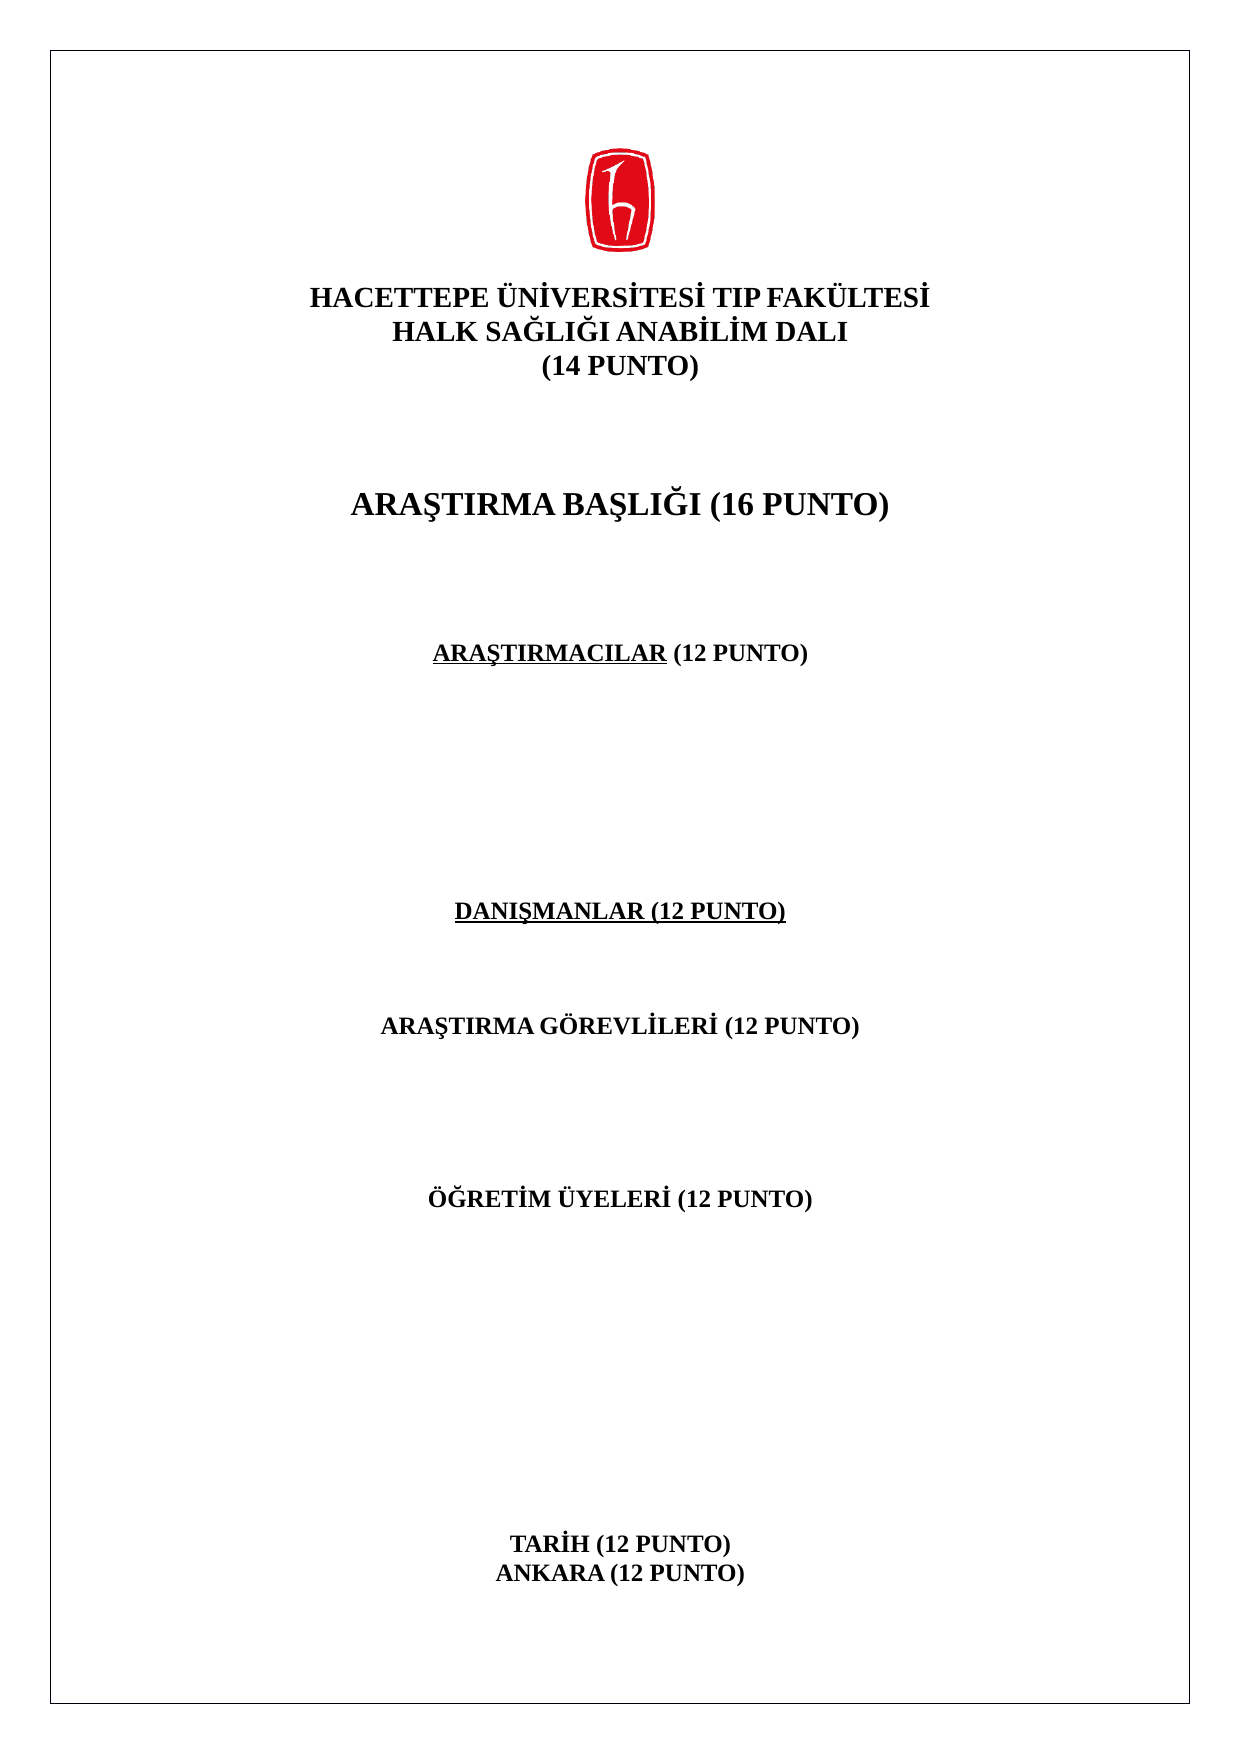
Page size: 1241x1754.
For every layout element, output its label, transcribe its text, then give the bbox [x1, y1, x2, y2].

text ÖĞRETİM ÜYELERİ (12 PUNTO) [149, 1184, 1092, 1213]
text TARİH (12 PUNTO) [149, 1529, 1092, 1558]
text (14 PUNTO) [149, 348, 1092, 381]
picture [585, 148, 655, 252]
text ANKARA (12 PUNTO) [149, 1558, 1092, 1586]
text ARAŞTIRMA GÖREVLİLERİ (12 PUNTO) [149, 1011, 1092, 1040]
text HALK SAĞLIĞI ANABİLİM DALI [149, 314, 1092, 348]
text DANIŞMANLAR (12 PUNTO) [149, 896, 1092, 925]
text ARAŞTIRMA BAŞLIĞI (16 PUNTO) [149, 484, 1092, 523]
text ARAŞTIRMACILAR (12 PUNTO) [149, 638, 1092, 666]
text HACETTEPE ÜNİVERSİTESİ TIP FAKÜLTESİ [149, 281, 1092, 314]
